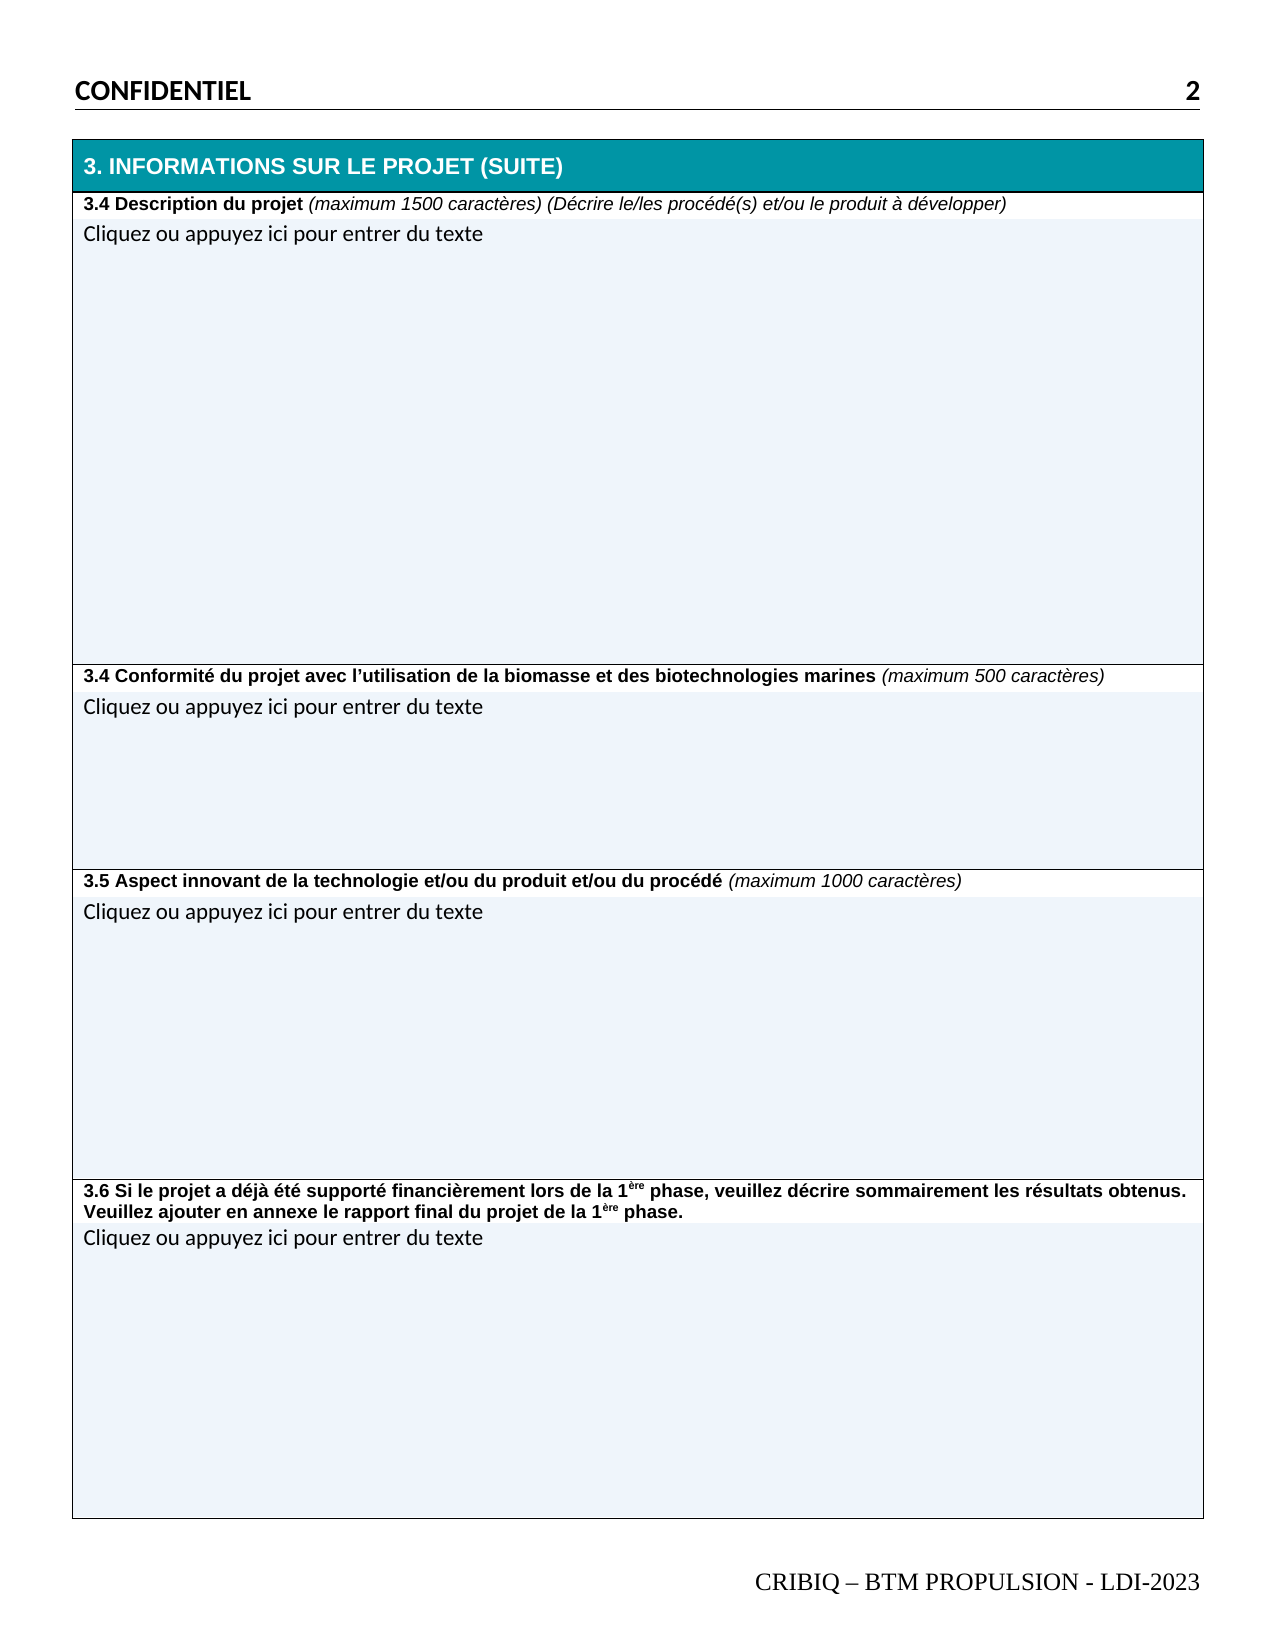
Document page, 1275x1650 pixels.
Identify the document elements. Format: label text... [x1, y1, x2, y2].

table_cell Cliquez ou appuyez ici pour entrer du texte [73, 897, 1203, 1178]
table_cell 3.4 Conformité du projet avec l’utilisation de la biomasse et des biotechnologies marines (maximum 500 caractères) [73, 665, 1203, 692]
table_cell Cliquez ou appuyez ici pour entrer du texte [73, 1223, 1203, 1517]
table_cell Cliquez ou appuyez ici pour entrer du texte [73, 692, 1203, 869]
table_cell 3.5 Aspect innovant de la technologie et/ou du produit et/ou du procédé (maximum 1000 caractères) [73, 870, 1203, 897]
table_cell 3.6 Si le projet a déjà été supporté financièrement lors de la 1ère phase, veuillez décrire sommairement les résultats obtenus. Veuillez ajouter en annexe le rapport final du projet de la 1ère phase. [73, 1180, 1203, 1223]
table_header 3. INFORMATIONS SUR LE PROJET (SUITE) [73, 140, 1203, 191]
table_cell Cliquez ou appuyez ici pour entrer du texte [73, 219, 1203, 664]
table_cell 3.4 Description du projet (maximum 1500 caractères) (Décrire le/les procédé(s) et/ou le produit à développer) [73, 193, 1203, 219]
